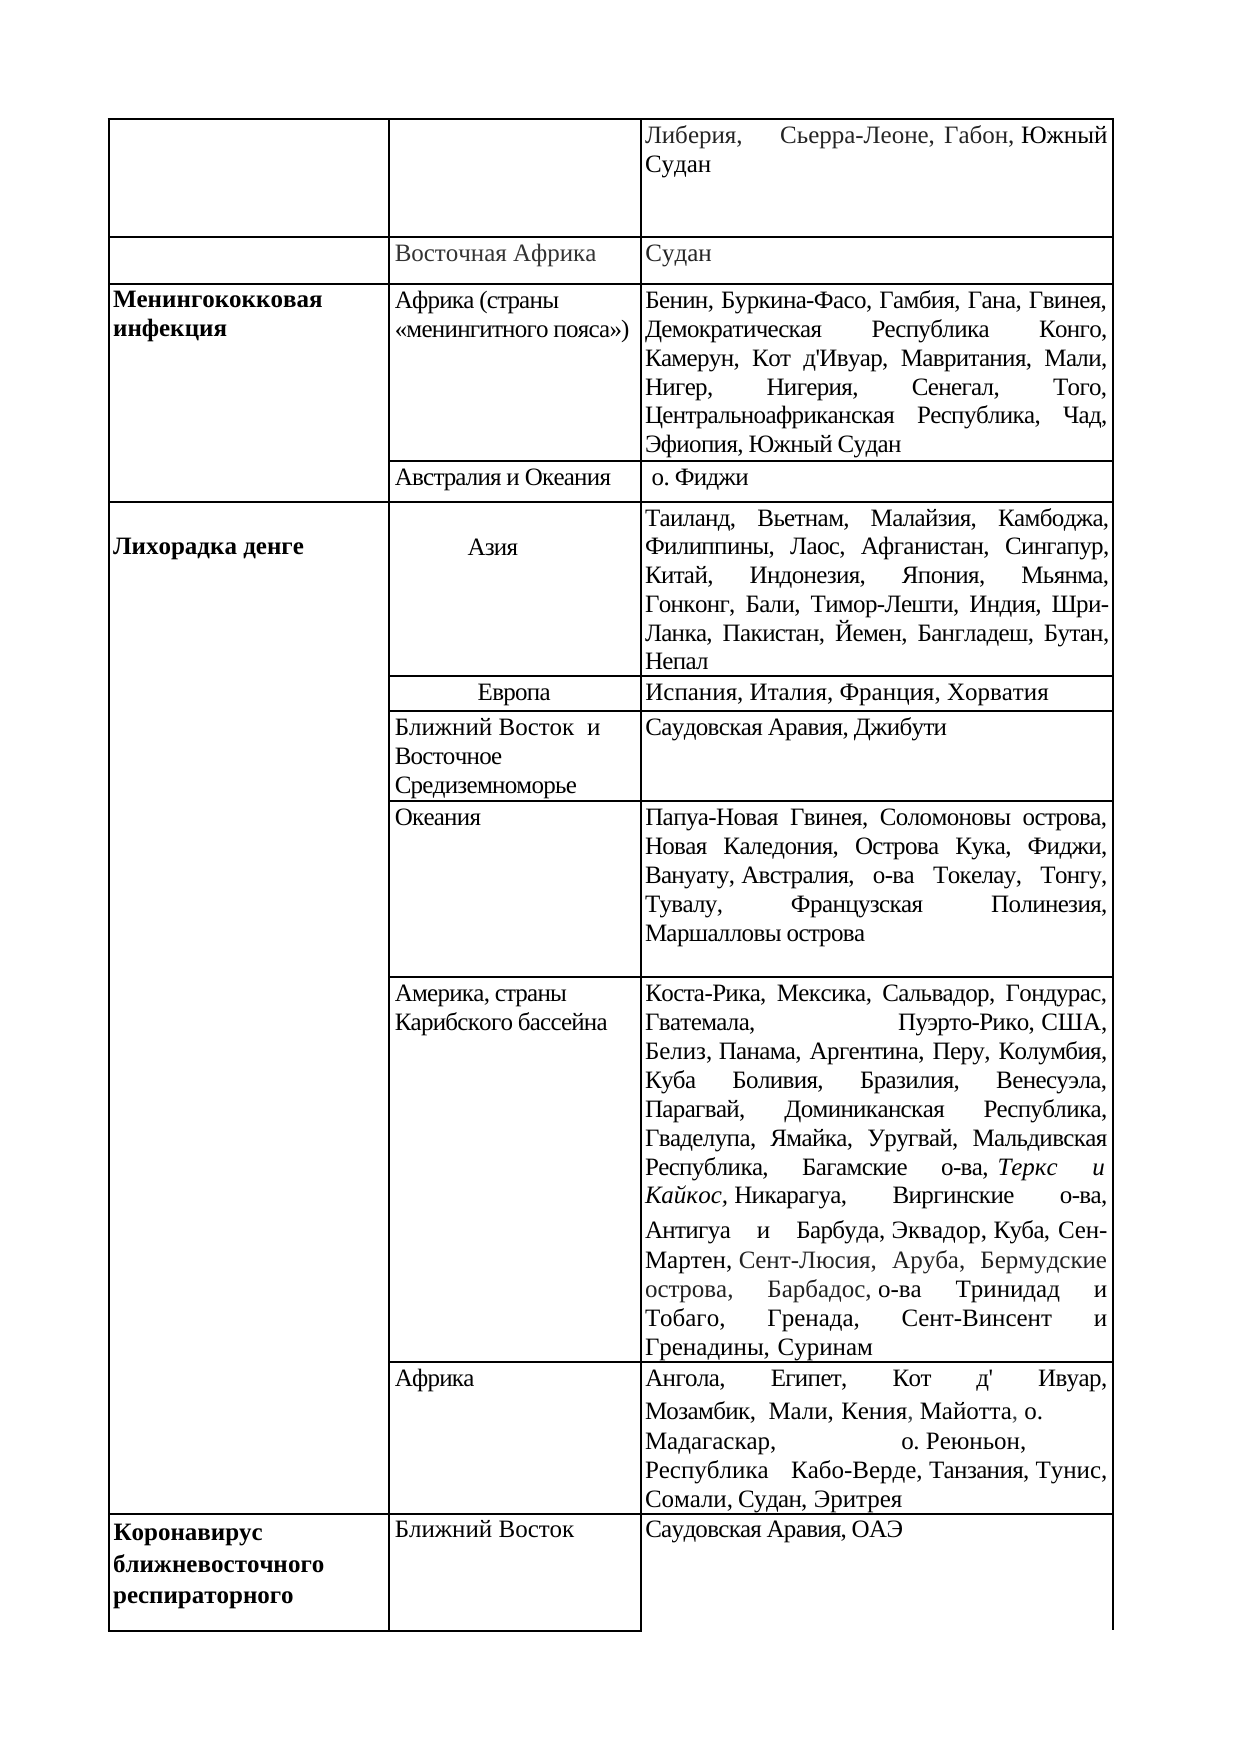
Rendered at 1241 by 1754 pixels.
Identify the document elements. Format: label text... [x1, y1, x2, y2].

table_cell Африка [390, 1363, 640, 1512]
table_cell Азия [390, 503, 640, 675]
table_cell Европа [390, 677, 640, 710]
table_cell Ангола, Египет, Кот д' Ивуар, Мозамбик, Мали, Кения, Майотта, о. Мадагаскар, о. Реюньон, Республика Кабо-Верде, Танзания, Тунис, Сомали, Судан, Эритрея [642, 1363, 1112, 1512]
table_cell Восточная Африка [390, 238, 640, 282]
table_cell Австралия и Океания [390, 462, 640, 501]
table_cell Лихорадка денге [110, 503, 388, 1512]
table_cell Коста-Рика, Мексика, Сальвадор, Гондурас, Гватемала, Пуэрто-Рико, США, Белиз, Панама, Аргентина, Перу, Колумбия, Куба Боливия, Бразилия, Венесуэла, Парагвай, Доминиканская Республика, Гваделупа, Ямайка, Уругвай, Мальдивская Республика, Багамские о-ва, Теркс и Кайкос, Никарагуа, Виргинские о-ва, Антигуа и Барбуда, Эквадор, Куба, Сен-Мартен, Сент-Люсия, Аруба, Бермудские острова, Барбадос, о-ва Тринидад и Тобаго, Гренада, Сент-Винсент и Гренадины, Суринам [642, 978, 1112, 1361]
table_cell Менингококковая инфекция [110, 285, 388, 501]
table_cell о. Фиджи [642, 462, 1112, 501]
table_cell Испания, Италия, Франция, Хорватия [642, 677, 1112, 710]
table_cell Папуа-Новая Гвинея, Соломоновы острова, Новая Каледония, Острова Кука, Фиджи, Вануату, Австралия, о-ва Токелау, Тонгу, Тувалу, Французская Полинезия, Маршалловы острова [642, 802, 1112, 976]
table_cell Океания [390, 802, 640, 976]
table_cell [642, 120, 1112, 236]
table_cell Судан [642, 238, 1112, 282]
table_cell Саудовская Аравия, ОАЭ [642, 1515, 1112, 1629]
table_cell Америка, страны Карибского бассейна [390, 978, 640, 1361]
table_cell Ближний Восток [390, 1515, 640, 1629]
table_cell Африка (страны «менингитного пояса») [390, 285, 640, 460]
table_cell Саудовская Аравия, Джибути [642, 712, 1112, 800]
table_cell [110, 238, 388, 282]
table_cell Таиланд, Вьетнам, Малайзия, Камбоджа, Филиппины, Лаос, Афганистан, Сингапур, Китай, Индонезия, Япония, Мьянма, Гонконг, Бали, Тимор-Лешти, Индия, Шри-Ланка, Пакистан, Йемен, Бангладеш, Бутан, Непал [642, 503, 1112, 675]
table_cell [110, 1515, 388, 1629]
table_cell Бенин, Буркина-Фасо, Гамбия, Гана, Гвинея, Демократическая Республика Конго, Камерун, Кот д'Ивуар, Мавритания, Мали, Нигер, Нигерия, Сенегал, Того, Центральноафриканская Республика, Чад, Эфиопия, Южный Судан [642, 285, 1112, 460]
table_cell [390, 120, 640, 236]
table_cell Ближний Восток и Восточное Средиземноморье [390, 712, 640, 800]
